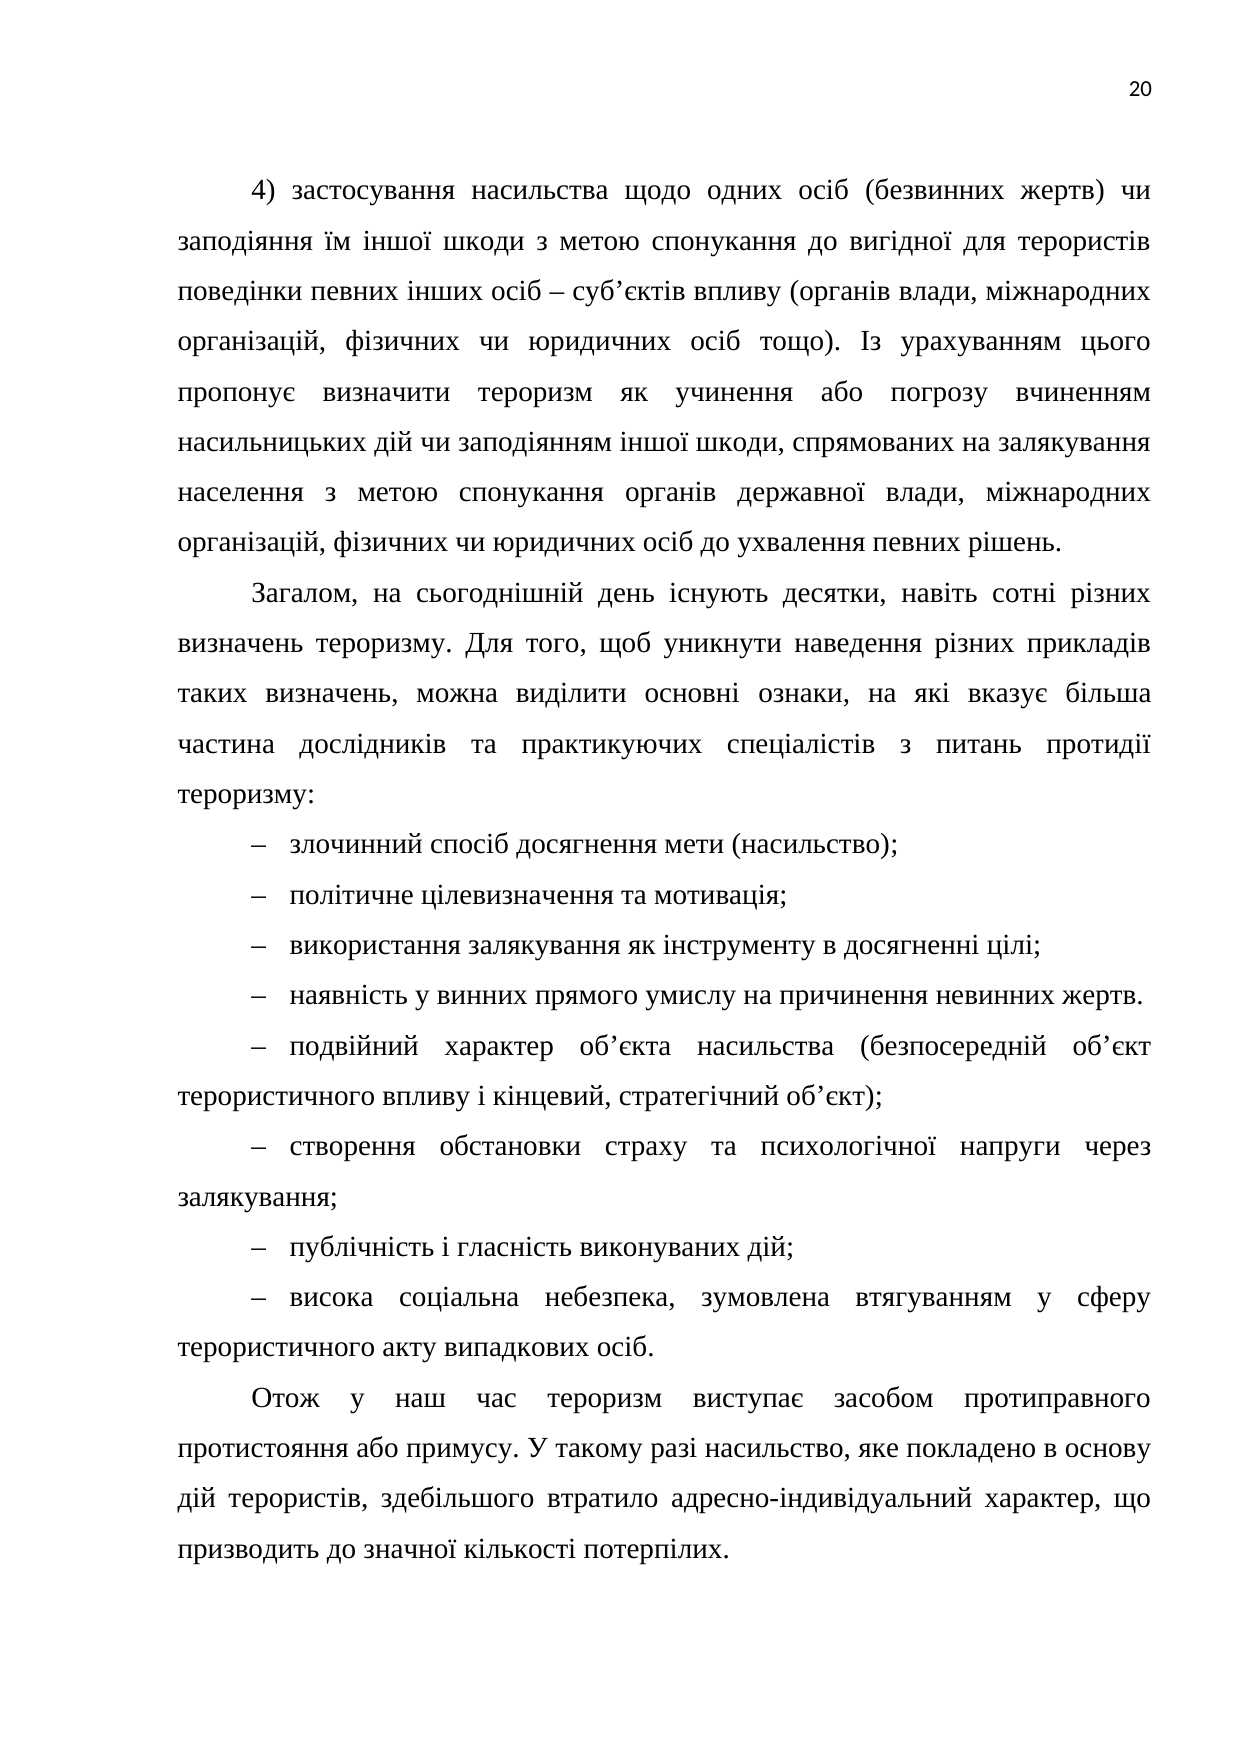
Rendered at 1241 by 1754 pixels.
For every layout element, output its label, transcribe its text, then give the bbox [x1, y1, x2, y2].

list висока соціальна небезпека, зумовлена втягуванням у сферу терористичного акту випадкових осіб. [177, 1279, 1152, 1363]
text Загалом, на сьогоднішній день існують десятки, навіть сотні різних визначень тероризму. Для того, щоб уникнути наведення різних прикладів таких визначень, можна виділити основні ознаки, на які вказує більша частина дослідників та практикуючих спеціалістів з питань протидії тероризму: [177, 575, 1152, 810]
list публічність і гласність виконуваних дій; [177, 1229, 1152, 1262]
list наявність у винних прямого умислу на причинення невинних жертв. [177, 977, 1152, 1011]
list злочинний спосіб досягнення мети (насильство); [177, 826, 1152, 860]
list використання залякування як інструменту в досягненні цілі; [177, 927, 1152, 961]
list політичне цілевизначення та мотивація; [177, 877, 1152, 910]
text Отож у наш час тероризм виступає засобом протиправного протистояння або примусу. У такому разі насильство, яке покладено в основу дій терористів, здебільшого втратило адресно-індивідуальний характер, що призводить до значної кількості потерпілих. [177, 1380, 1152, 1564]
list створення обстановки страху та психологічної напруги через залякування; [177, 1128, 1152, 1212]
text 4) застосування насильства щодо одних осіб (безвинних жертв) чи заподіяння їм іншої шкоди з метою спонукання до вигідної для терористів поведінки певних інших осіб – суб’єктів впливу (органів влади, міжнародних організацій, фізичних чи юридичних осіб тощо). Із урахуванням цього пропонує визначити тероризм як учинення або погрозу вчиненням насильницьких дій чи заподіянням іншої шкоди, спрямованих на залякування населення з метою спонукання органів державної влади, міжнародних організацій, фізичних чи юридичних осіб до ухвалення певних рішень. [177, 172, 1152, 558]
list подвійний характер об’єкта насильства (безпосередній об’єкт терористичного впливу і кінцевий, стратегічний об’єкт); [177, 1028, 1152, 1112]
